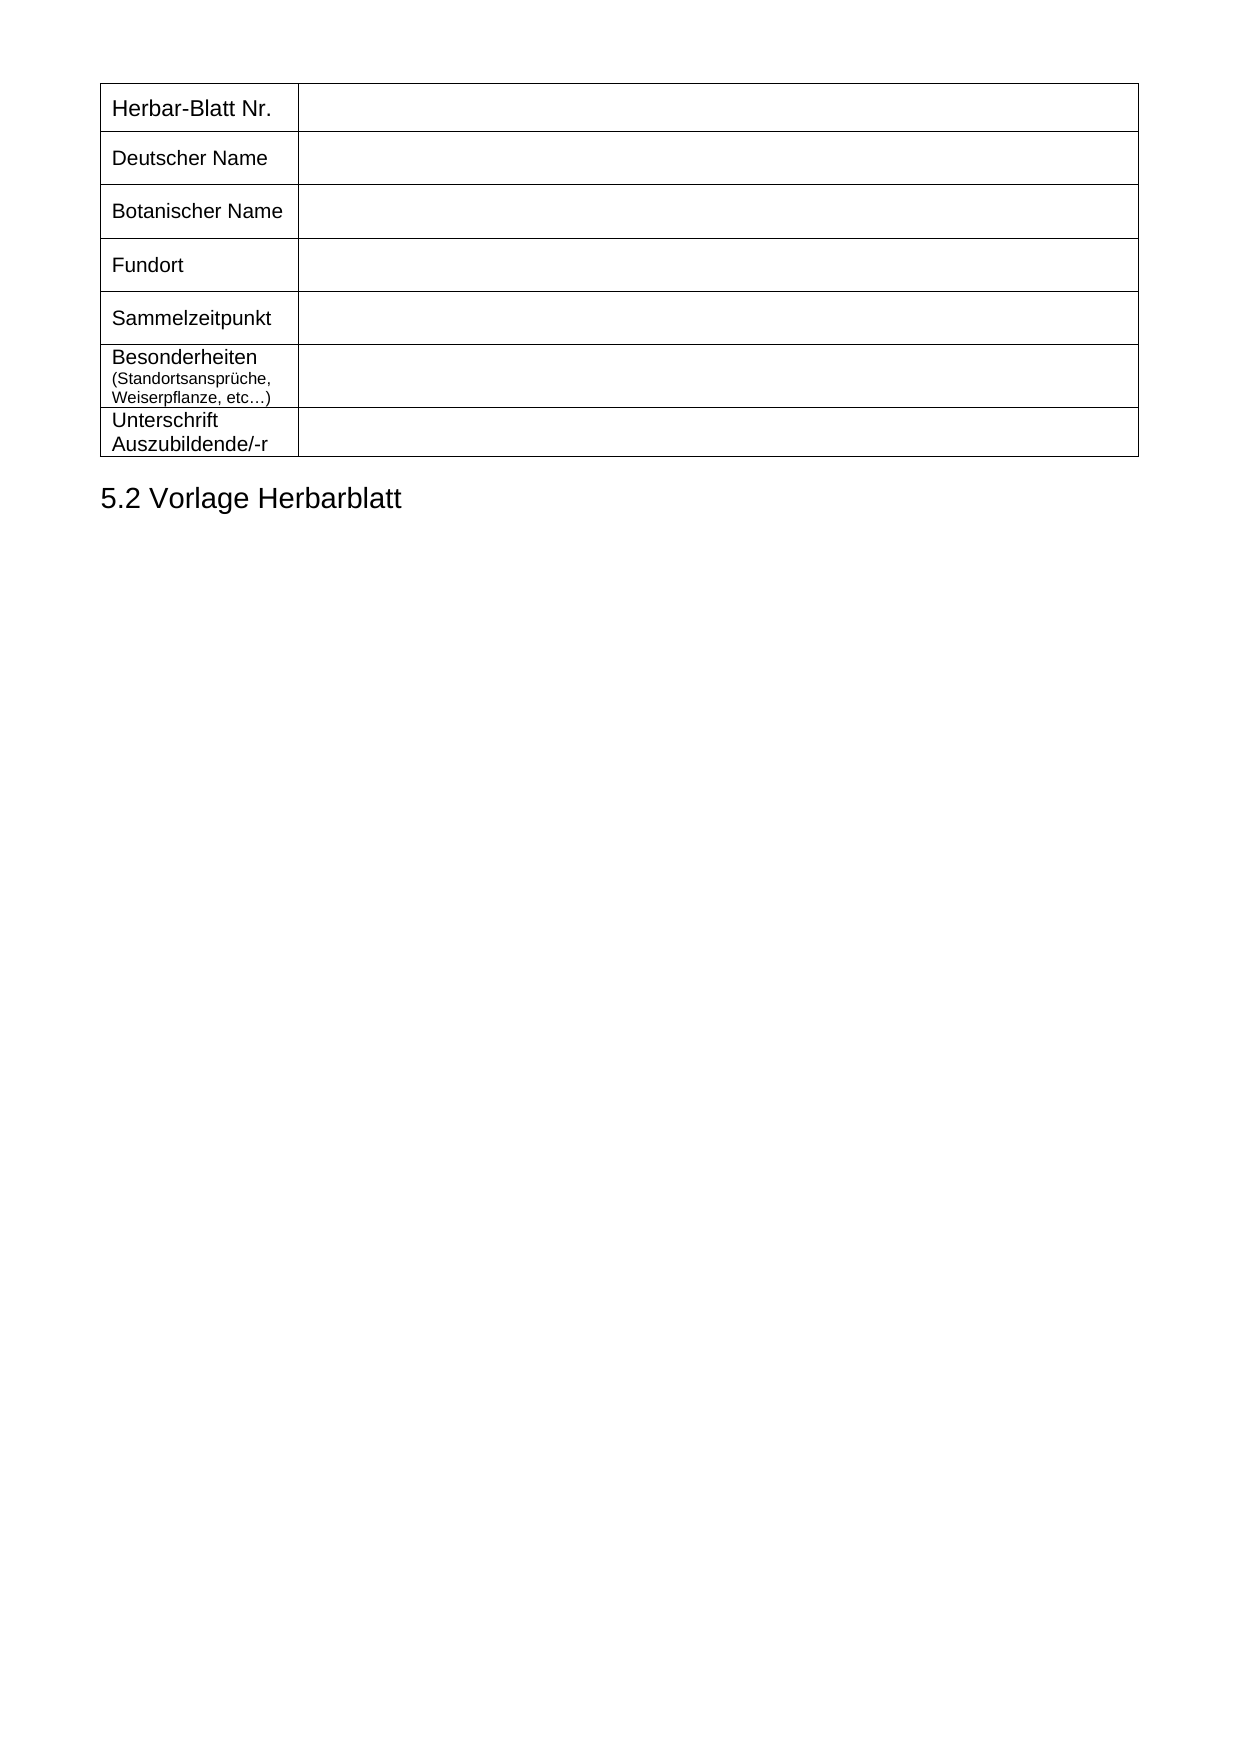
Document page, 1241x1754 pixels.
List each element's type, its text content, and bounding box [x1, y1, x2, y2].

table_cell Deutscher Name [101, 132, 298, 184]
table_header [299, 84, 1138, 131]
table_cell [299, 408, 1138, 456]
table_cell Unterschrift Auszubildende/-r [101, 408, 298, 456]
table_cell [299, 292, 1138, 344]
table_cell Fundort [101, 239, 298, 291]
table_cell [299, 132, 1138, 184]
table_cell [299, 345, 1138, 407]
table_cell Botanischer Name [101, 185, 298, 237]
table_cell Besonderheiten (Standortsansprüche, Weiserpflanze, etc…) [101, 345, 298, 407]
table_cell [299, 185, 1138, 237]
table_header Herbar-Blatt Nr. [101, 84, 298, 131]
table_cell [299, 239, 1138, 291]
text 5.2 Vorlage Herbarblatt [100, 481, 1140, 514]
table_cell Sammelzeitpunkt [101, 292, 298, 344]
